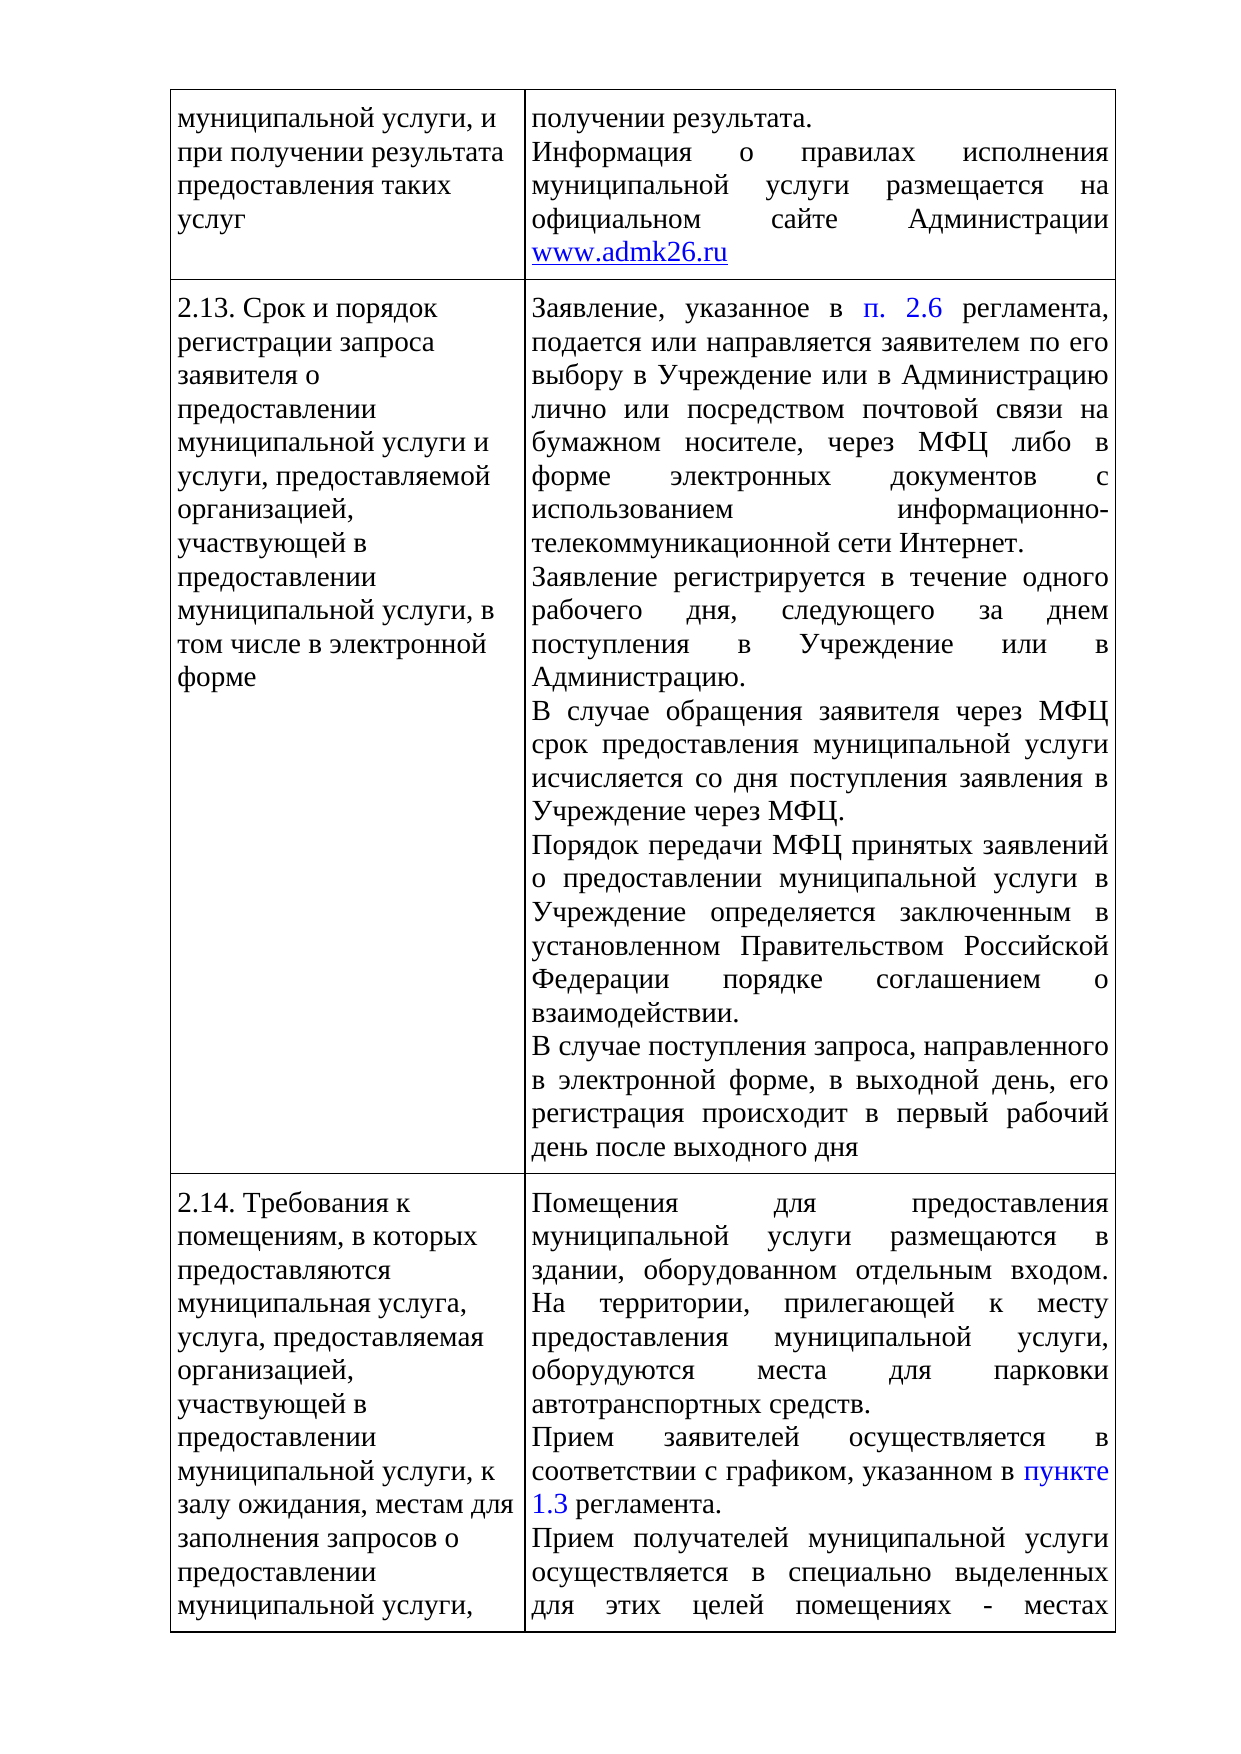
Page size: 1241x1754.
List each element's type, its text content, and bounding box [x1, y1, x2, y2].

table_cell 2.13. Срок и порядок регистрации запроса заявителя о предоставлении муниципальной услуги и услуги, предоставляемой организацией, участвующей в предоставлении муниципальной услуги, в том числе в электронной форме [171, 280, 524, 1173]
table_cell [171, 90, 524, 279]
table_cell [526, 1174, 1115, 1631]
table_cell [171, 1174, 524, 1631]
table_cell Заявление, указанное в п. 2.6 регламента, подается или направляется заявителем по его выбору в Учреждение или в Администрацию лично или посредством почтовой связи на бумажном носителе, через МФЦ либо в форме электронных документов с использованием информационно-телекоммуникационной сети Интернет. Заявление регистрируется в течение одного рабочего дня, следующего за днем поступления в Учреждение или в Администрацию. В случае обращения заявителя через МФЦ срок предоставления муниципальной услуги исчисляется со дня поступления заявления в Учреждение через МФЦ. Порядок передачи МФЦ принятых заявлений о предоставлении муниципальной услуги в Учреждение определяется заключенным в установленном Правительством Российской Федерации порядке соглашением о взаимодействии. В случае поступления запроса, направленного в электронной форме, в выходной день, его регистрация происходит в первый рабочий день после выходного дня [526, 280, 1115, 1173]
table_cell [526, 90, 1115, 279]
